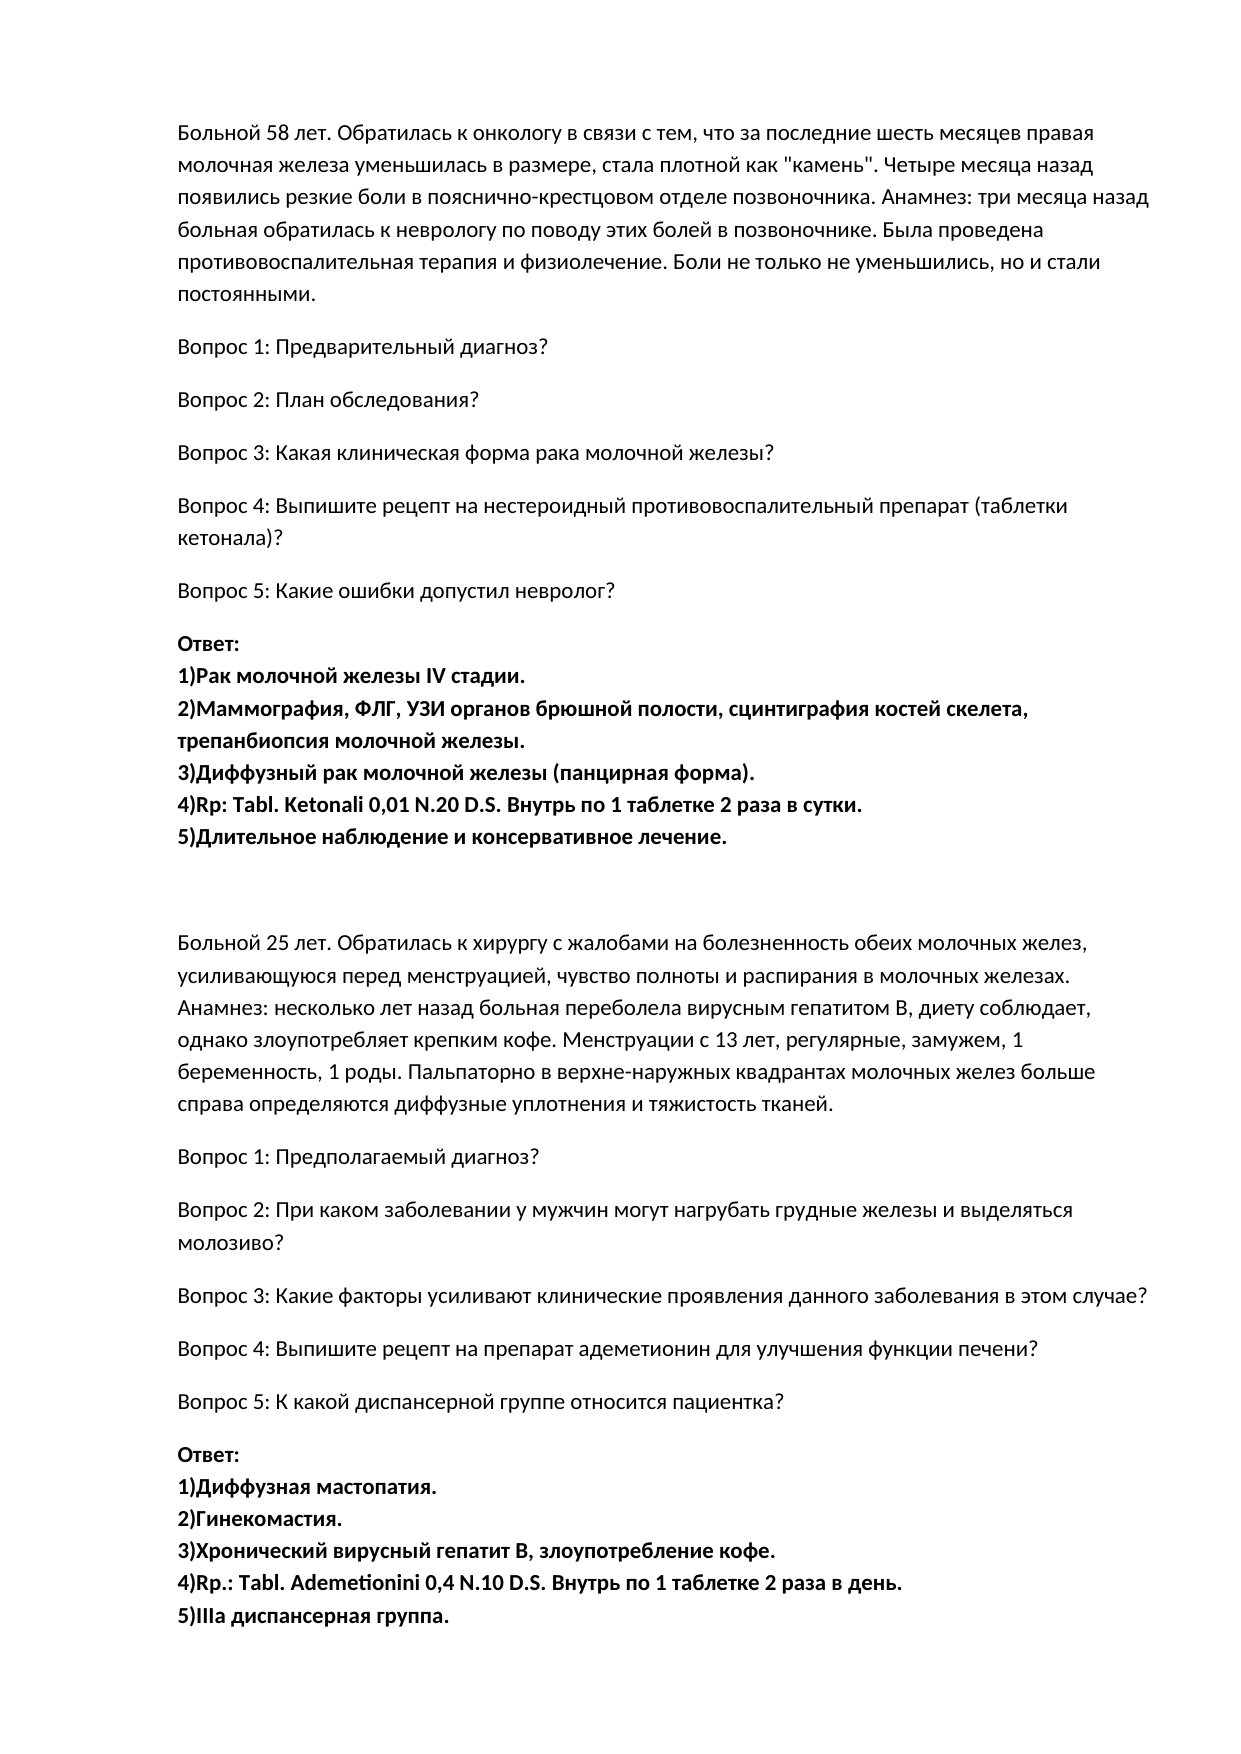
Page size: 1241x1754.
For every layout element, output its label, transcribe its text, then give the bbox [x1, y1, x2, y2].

text Вопрос 2: При каком заболевании у мужчин могут нагрубать грудные железы и выделяться молозиво? [177, 1196, 1152, 1256]
text Ответ: 1)Рак молочной железы IV стадии. 2)Маммография, ФЛГ, УЗИ органов брюшной полости, сцинтиграфия костей скелета, трепанбиопсия молочной железы. 3)Диффузный рак молочной железы (панцирная форма). 4)Rp: Tabl. Ketonali 0,01 N.20 D.S. Внутрь по 1 таблетке 2 раза в сутки. 5)Длительное наблюдение и консервативное лечение. [177, 629, 1152, 851]
text Вопрос 3: Какие факторы усиливают клинические проявления данного заболевания в этом случае? [177, 1281, 1152, 1309]
text Ответ: 1)Диффузная мастопатия. 2)Гинекомастия. 3)Хронический вирусный гепатит В, злоупотребление кофе. 4)Rp.: Tabl. Ademetionini 0,4 N.10 D.S. Внутрь по 1 таблетке 2 раза в день. 5)IIIа диспансерная группа. [177, 1440, 1152, 1629]
text Вопрос 2: План обследования? [177, 385, 1152, 413]
text Больной 58 лет. Обратилась к онкологу в связи с тем, что за последние шесть месяцев правая молочная железа уменьшилась в размере, стала плотной как "камень". Четыре месяца назад появились резкие боли в пояснично-крестцовом отделе позвоночника. Анамнез: три месяца назад больная обратилась к неврологу по поводу этих болей в позвоночнике. Была проведена противовоспалительная терапия и физиолечение. Боли не только не уменьшились, но и стали постоянными. [177, 118, 1152, 307]
text Вопрос 4: Выпишите рецепт на препарат адеметионин для улучшения функции печени? [177, 1334, 1152, 1362]
text Вопрос 4: Выпишите рецепт на нестероидный противовоспалительный препарат (таблетки кетонала)? [177, 491, 1152, 551]
text Вопрос 1: Предполагаемый диагноз? [177, 1142, 1152, 1171]
text Вопрос 3: Какая клиническая форма рака молочной железы? [177, 438, 1152, 466]
text Вопрос 5: К какой диспансерной группе относится пациентка? [177, 1387, 1152, 1415]
text Вопрос 5: Какие ошибки допустил невролог? [177, 576, 1152, 604]
text Вопрос 1: Предварительный диагноз? [177, 332, 1152, 360]
text Больной 25 лет. Обратилась к хирургу с жалобами на болезненность обеих молочных желез, усиливающуюся перед менструацией, чувство полноты и распирания в молочных железах. Анамнез: несколько лет назад больная переболела вирусным гепатитом В, диету соблюдает, однако злоупотребляет крепким кофе. Менструации с 13 лет, регулярные, замужем, 1 беременность, 1 роды. Пальпаторно в верхне-наружных квадрантах молочных желез больше справа определяются диффузные уплотнения и тяжистость тканей. [177, 928, 1152, 1117]
